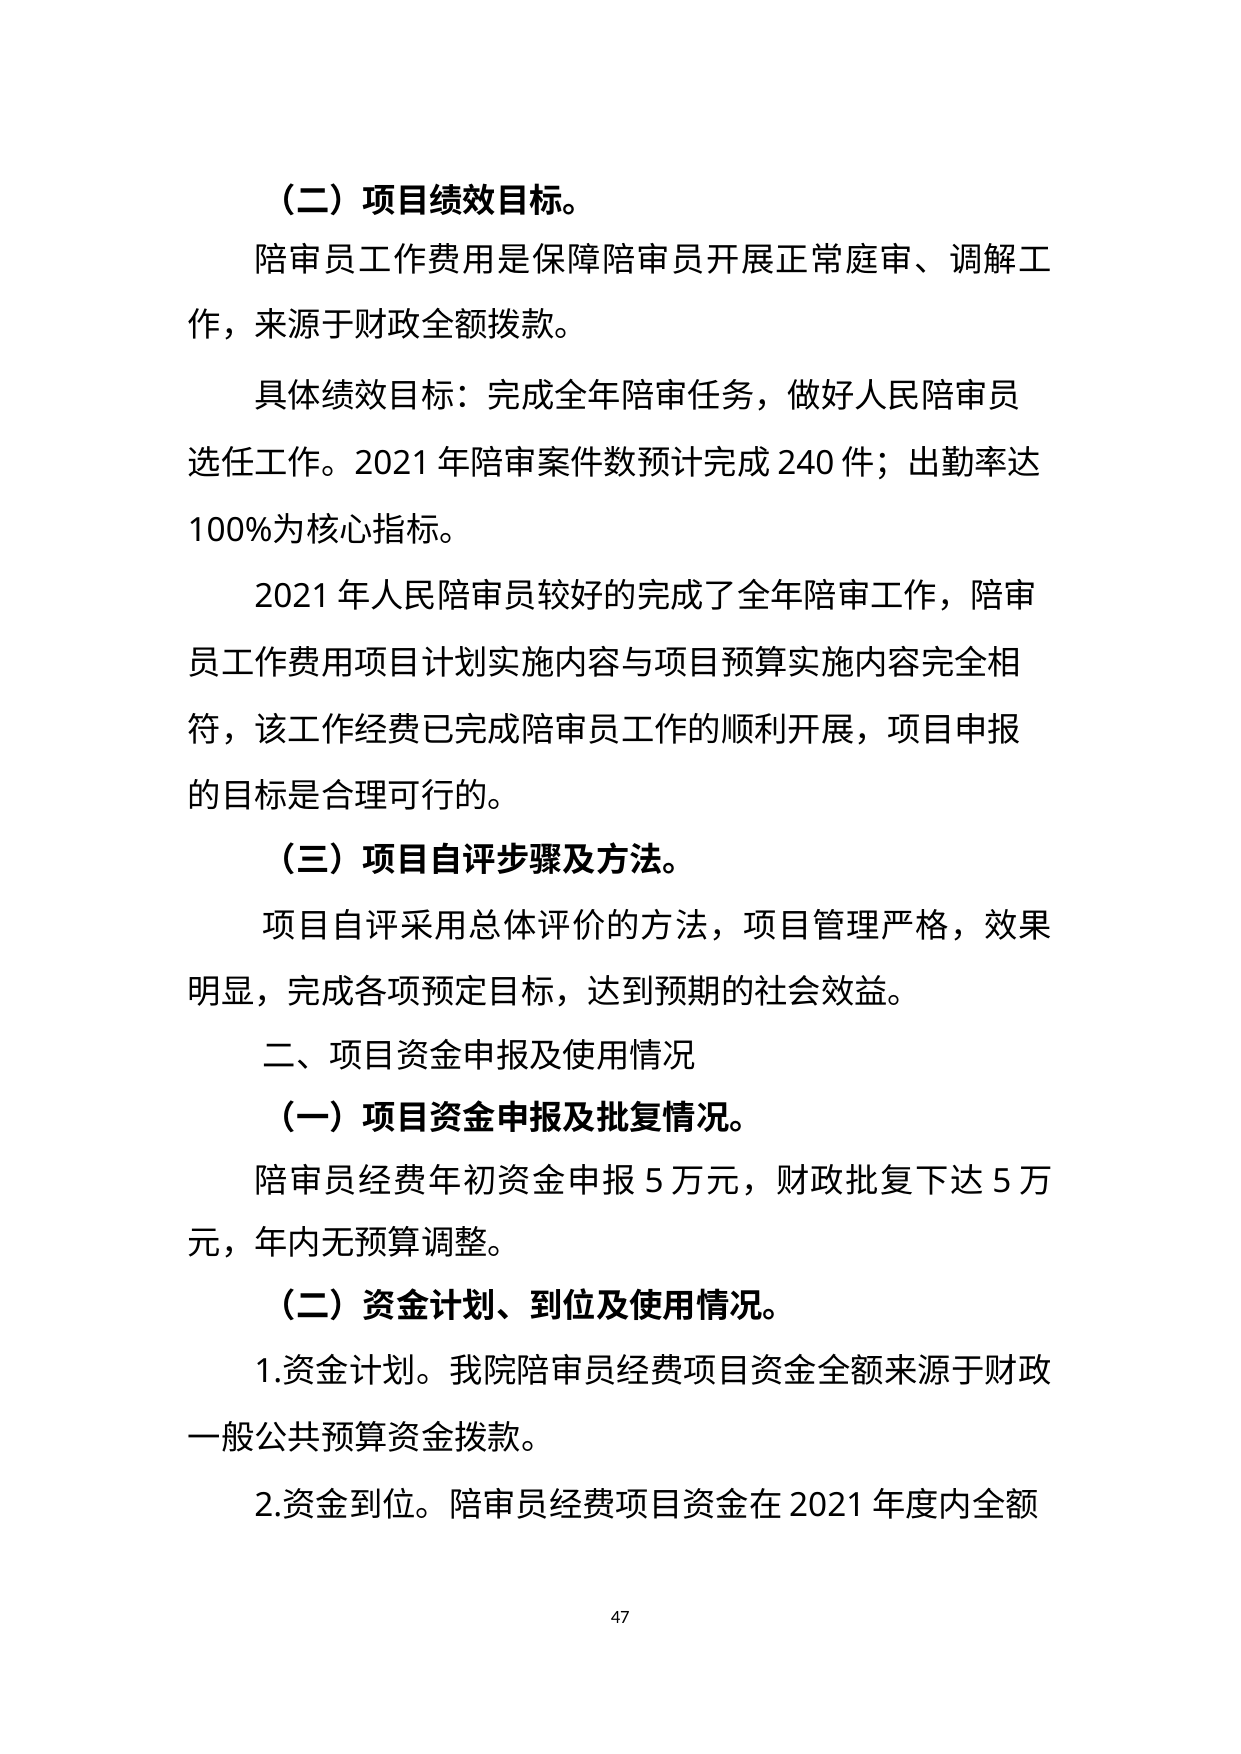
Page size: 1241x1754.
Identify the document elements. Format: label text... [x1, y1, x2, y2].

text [187, 1463, 1053, 1529]
text 陪审员经费年初资金申报5万元，财政批复下达5万元，年内无预算调整。 [187, 1142, 1053, 1267]
text 项目自评采用总体评价的方法，项目管理严格，效果明显，完成各项预定目标，达到预期的社会效益。 [187, 884, 1053, 1017]
text 具体绩效目标：完成全年陪审任务，做好人民陪审员选任工作。2021年陪审案件数预计完成240件；出勤率达100%为核心指标。 [187, 354, 1053, 554]
text 2021年人民陪审员较好的完成了全年陪审工作，陪审员工作费用项目计划实施内容与项目预算实施内容完全相符，该工作经费已完成陪审员工作的顺利开展，项目申报的目标是合理可行的。 [187, 554, 1053, 821]
text 陪审员工作费用是保障陪审员开展正常庭审、调解工作，来源于财政全额拨款。 [187, 224, 1053, 354]
text （二）资金计划、到位及使用情况。 [187, 1267, 1053, 1329]
text （二）项目绩效目标。 [187, 162, 1053, 224]
text （三）项目自评步骤及方法。 [187, 821, 1053, 884]
text 1.资金计划。我院陪审员经费项目资金全额来源于财政一般公共预算资金拨款。 [187, 1329, 1053, 1463]
text （一）项目资金申报及批复情况。 [187, 1079, 1053, 1142]
text 二、项目资金申报及使用情况 [187, 1017, 1053, 1079]
